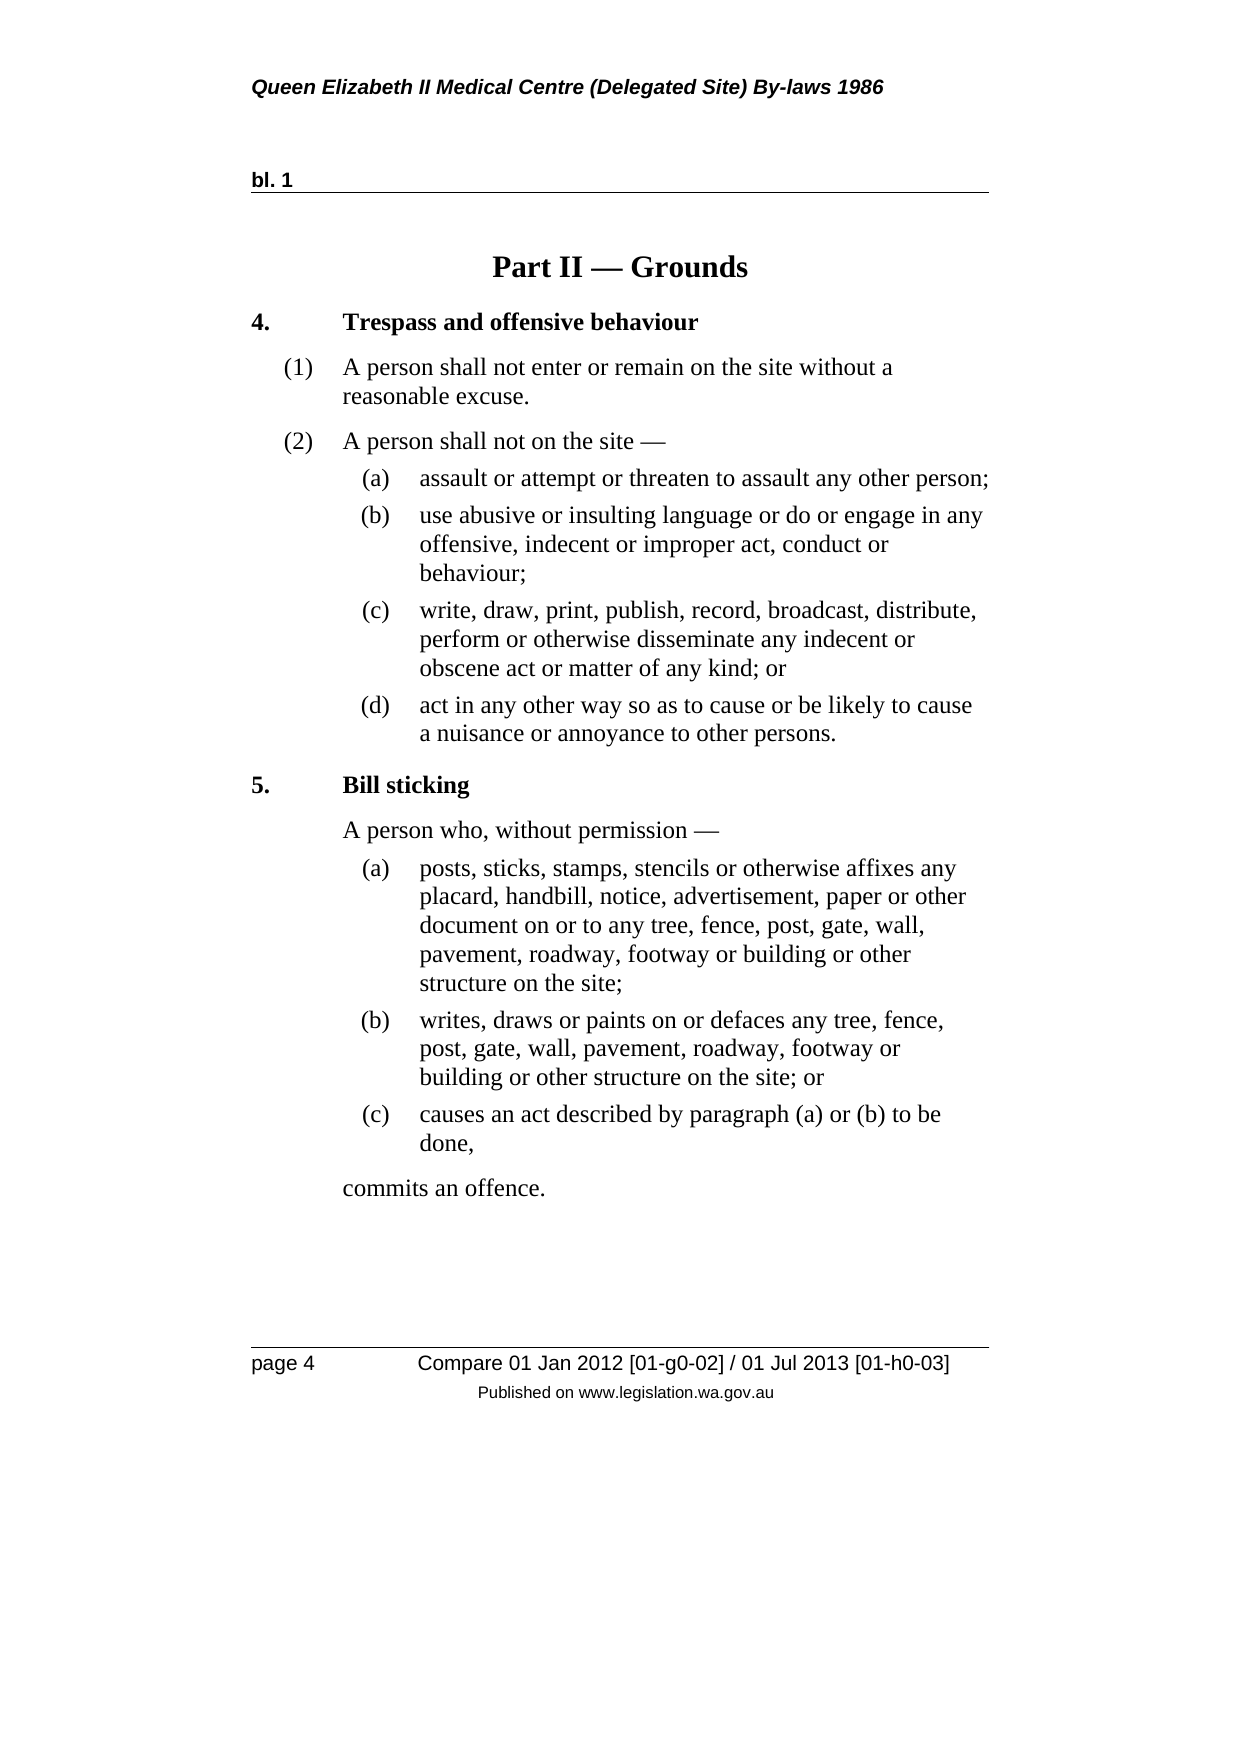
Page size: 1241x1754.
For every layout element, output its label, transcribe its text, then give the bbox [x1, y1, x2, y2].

subtitle 4. Trespass and offensive behaviour [251, 307, 989, 336]
text (b) writes, draws or paints on or defaces any tree, fence, post, gate, wall, pavement, roadway, footway or building or other structure on the site; or [251, 1005, 989, 1091]
text (a) assault or attempt or threaten to assault any other person; [251, 463, 989, 492]
text A person who, without permission — [251, 816, 989, 844]
text (b) use abusive or insulting language or do or engage in any offensive, indecent or improper act, conduct or behaviour; [251, 501, 989, 587]
text (a) posts, sticks, stamps, stencils or otherwise affixes any placard, handbill, notice, advertisement, paper or other document on or to any tree, fence, post, gate, wall, pavement, roadway, footway or building or other structure on the site; [251, 853, 989, 996]
text (d) act in any other way so as to cause or be likely to cause a nuisance or annoyance to other persons. [251, 690, 989, 747]
text (2) A person shall not on the site — [251, 426, 989, 455]
text (c) write, draw, print, publish, record, broadcast, distribute, perform or otherwise disseminate any indecent or obscene act or matter of any kind; or [251, 595, 989, 681]
text (1) A person shall not enter or remain on the site without a reasonable excuse. [251, 352, 989, 410]
text commits an offence. [251, 1173, 989, 1202]
subtitle Part II — Grounds [251, 248, 989, 284]
text (c) causes an act described by paragraph (a) or (b) to be done, [251, 1099, 989, 1157]
subtitle 5. Bill sticking [251, 770, 989, 799]
